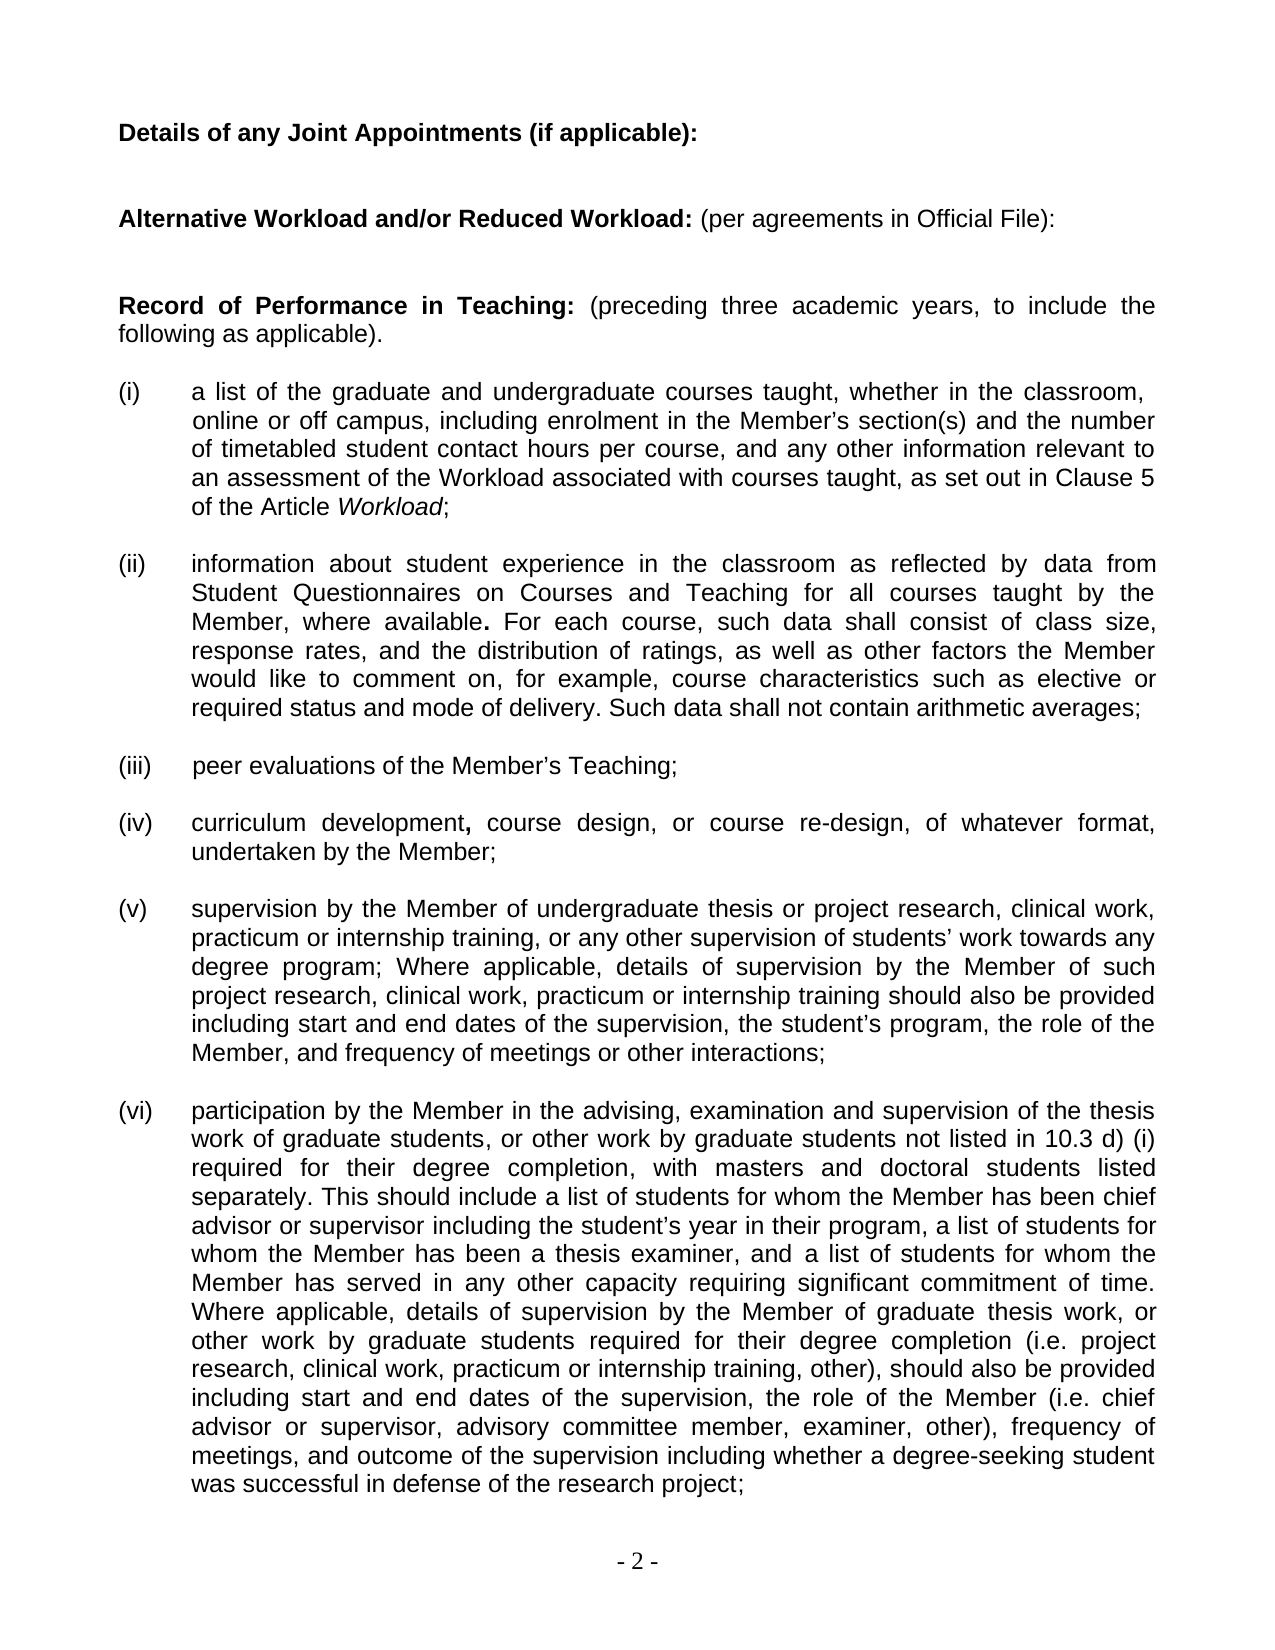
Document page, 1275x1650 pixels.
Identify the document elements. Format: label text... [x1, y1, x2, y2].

text (ii) information about student experience in the classroom as reflected by data from Student Questionnaires on Courses and Teaching for all courses taught by the Member, where available. For each course, such data shall consist of class size, response rates, and the distribution of ratings, as well as other factors the Member would like to comment on, for example, course characteristics such as elective or required status and mode of delivery. Such data shall not contain arithmetic averages; [118, 549, 1157, 722]
text Alternative Workload and/or Reduced Workload: (per agreements in Official File): [118, 204, 1157, 233]
text Details of any Joint Appointments (if applicable): [118, 118, 1157, 147]
text Record of Performance in Teaching: (preceding three academic years, to include the following as applicable). [118, 291, 1157, 348]
text (iv) curriculum development, course design, or course re-design, of whatever format, undertaken by the Member; [118, 808, 1157, 866]
text (v) supervision by the Member of undergraduate thesis or project research, clinical work, practicum or internship training, or any other supervision of students’ work towards any degree program; Where applicable, details of supervision by the Member of such project research, clinical work, practicum or internship training should also be provided including start and end dates of the supervision, the student’s program, the role of the Member, and frequency of meetings or other interactions; [118, 894, 1157, 1067]
text (iii) peer evaluations of the Member’s Teaching; [118, 751, 1157, 779]
text (vi) participation by the Member in the advising, examination and supervision of the thesis work of graduate students, or other work by graduate students not listed in 10.3 d) (i) required for their degree completion, with masters and doctoral students listed separately. This should include a list of students for whom the Member has been chief advisor or supervisor including the student’s year in their program, a list of students for whom the Member has been a thesis examiner, and a list of students for whom the Member has served in any other capacity requiring significant commitment of time. Where applicable, details of supervision by the Member of graduate thesis work, or other work by graduate students required for their degree completion (i.e. project research, clinical work, practicum or internship training, other), should also be provided including start and end dates of the supervision, the role of the Member (i.e. chief advisor or supervisor, advisory committee member, examiner, other), frequency of meetings, and outcome of the supervision including whether a degree-seeking student was successful in defense of the research project; [118, 1096, 1157, 1498]
text (i) a list of the graduate and undergraduate courses taught, whether in the classroom, online or off campus, including enrolment in the Member’s section(s) and the number of timetabled student contact hours per course, and any other information relevant to an assessment of the Workload associated with courses taught, as set out in Clause 5 of the Article Workload; [118, 377, 1157, 521]
